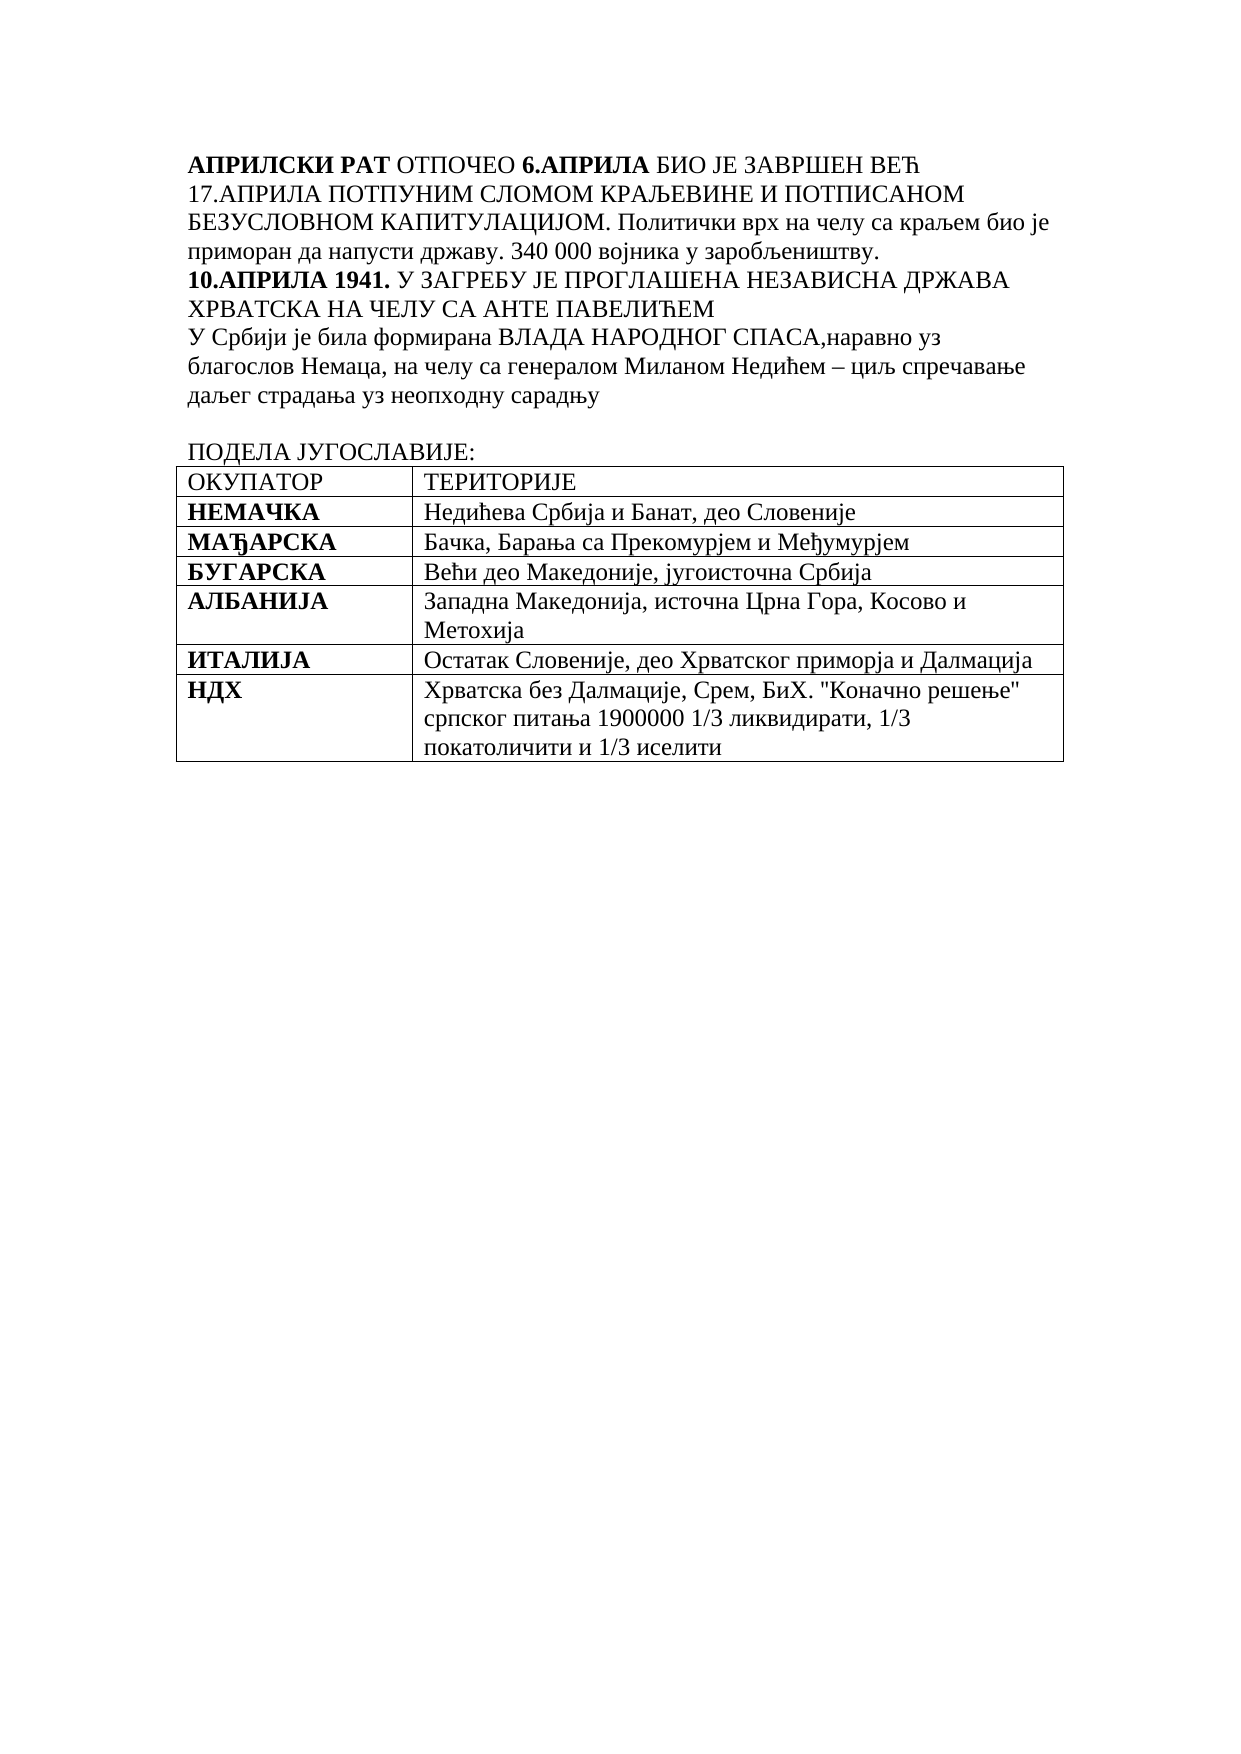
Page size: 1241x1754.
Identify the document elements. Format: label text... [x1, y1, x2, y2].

table_cell Бачка, Барања са Прекомурјем и Међумурјем [413, 527, 1063, 556]
text ПОДЕЛА ЈУГОСЛАВИЈЕ: [187, 437, 1053, 466]
table_cell НДХ [177, 675, 412, 761]
table_header ОКУПАТОР [177, 467, 412, 496]
text 10.АПРИЛА 1941. У ЗАГРЕБУ ЈЕ ПРОГЛАШЕНА НЕЗАВИСНА ДРЖАВА ХРВАТСКА НА ЧЕЛУ СА АНТЕ ПАВЕЛИЋЕМ [187, 265, 1053, 322]
table_cell МАЂАРСКА [177, 527, 412, 556]
table_cell АЛБАНИЈА [177, 586, 412, 644]
table_cell Хрватска без Далмације, Срем, БиХ. ''Коначно решење'' српског питања 1900000 1/3 ликвидирати, 1/3 покатоличити и 1/3 иселити [413, 675, 1063, 761]
text АПРИЛСКИ РАТ ОТПОЧЕО 6.АПРИЛА БИО ЈЕ ЗАВРШЕН ВЕЋ 17.АПРИЛА ПОТПУНИМ СЛОМОМ КРАЉЕВИНЕ И ПОТПИСАНОМ БЕЗУСЛОВНОМ КАПИТУЛАЦИЈОМ. Политички врх на челу са краљем био је приморан да напусти државу. 340 000 војника у заробљеништву. [187, 150, 1053, 265]
text У Србији је била формирана ВЛАДА НАРОДНОГ СПАСА,наравно уз благослов Немаца, на челу са генералом Миланом Недићем – циљ спречавање даљег страдања уз неопходну сарадњу [187, 322, 1053, 409]
table_cell Већи део Македоније, југоисточна Србија [413, 557, 1063, 585]
table_cell ИТАЛИЈА [177, 645, 412, 674]
table_cell Остатак Словеније, део Хрватског приморја и Далмација [413, 645, 1063, 674]
table_header ТЕРИТОРИЈЕ [413, 467, 1063, 496]
table_cell Недићева Србија и Банат, део Словеније [413, 497, 1063, 526]
table_cell БУГАРСКА [177, 557, 412, 585]
table_cell НЕМАЧКА [177, 497, 412, 526]
table_cell Западна Македонија, источна Црна Гора, Косово и Метохија [413, 586, 1063, 644]
